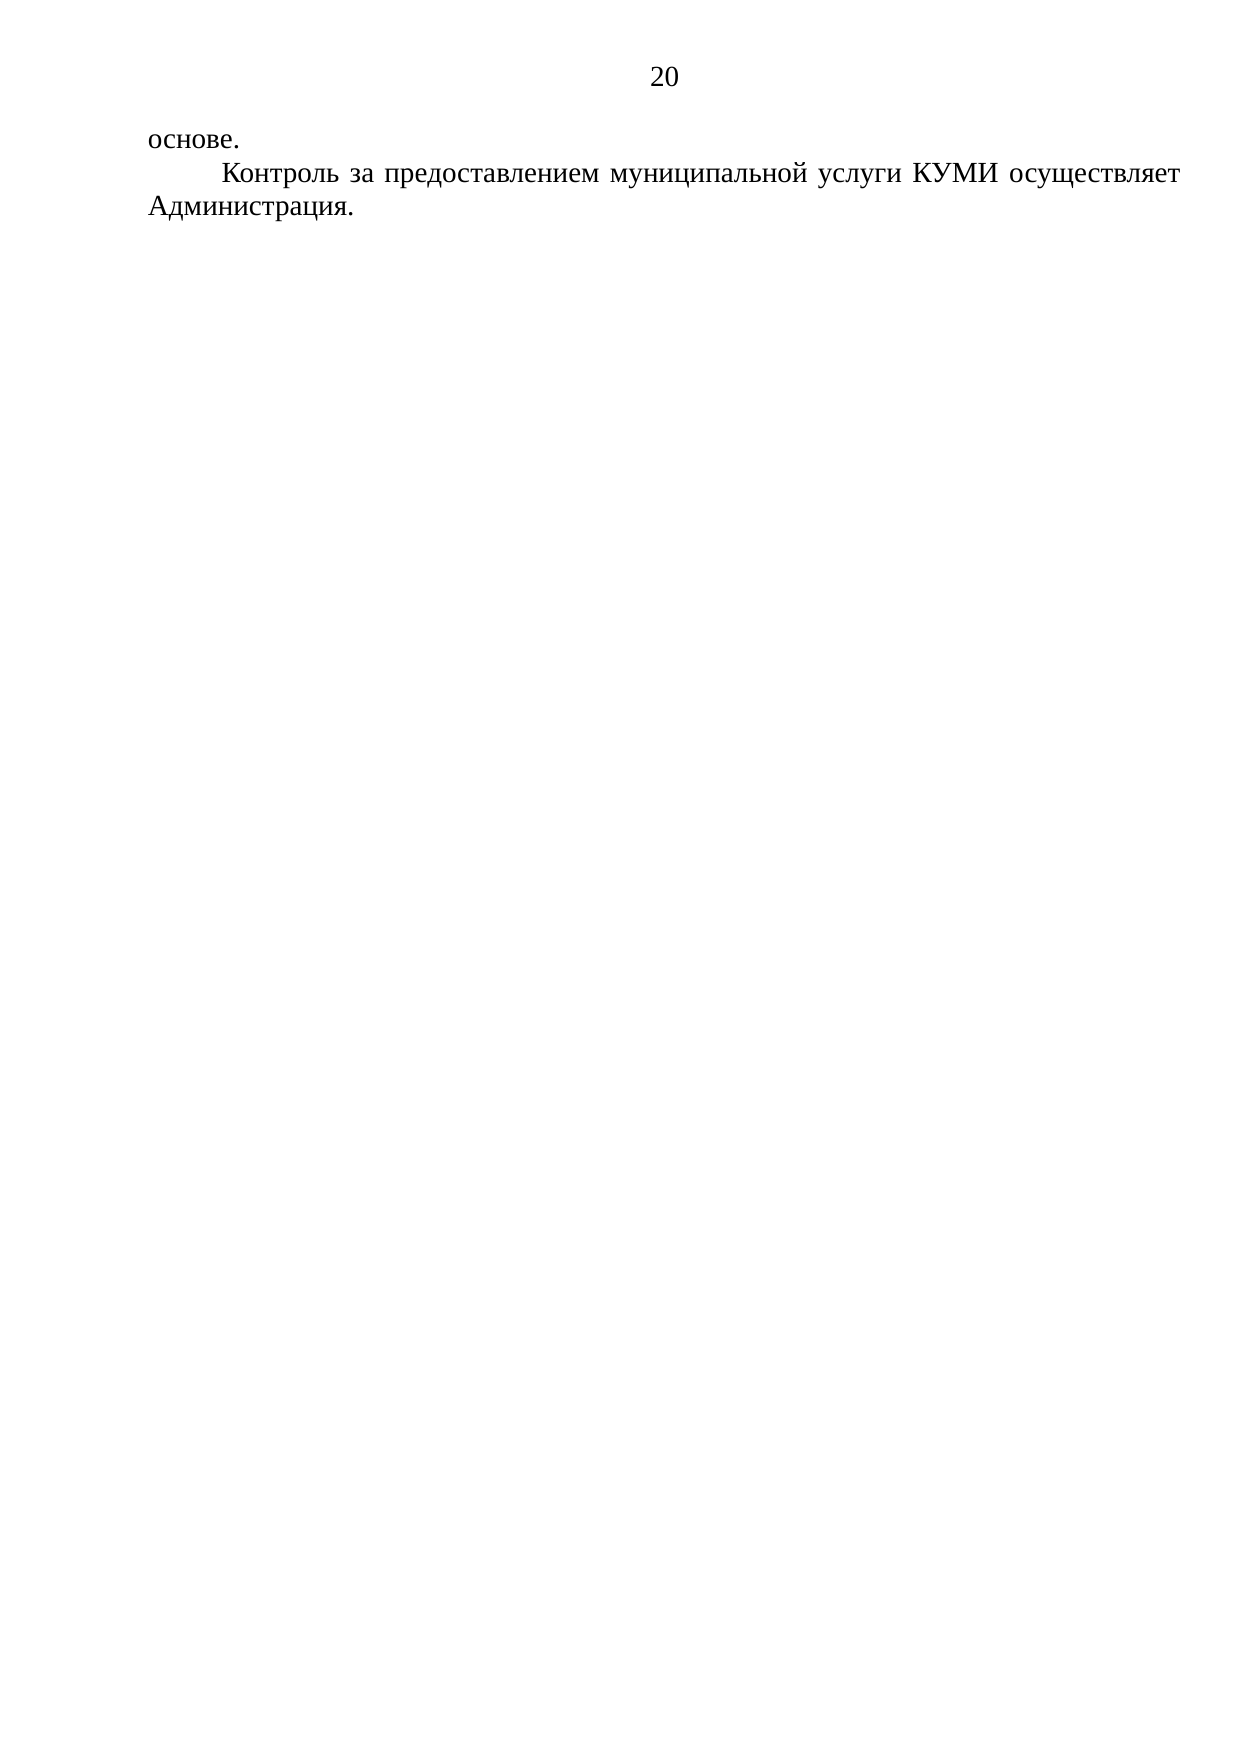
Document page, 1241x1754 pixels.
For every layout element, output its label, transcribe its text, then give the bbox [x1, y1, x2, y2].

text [148, 121, 1181, 155]
text Контроль за предоставлением муниципальной услуги КУМИ осуществляет Администрация. [148, 155, 1181, 222]
